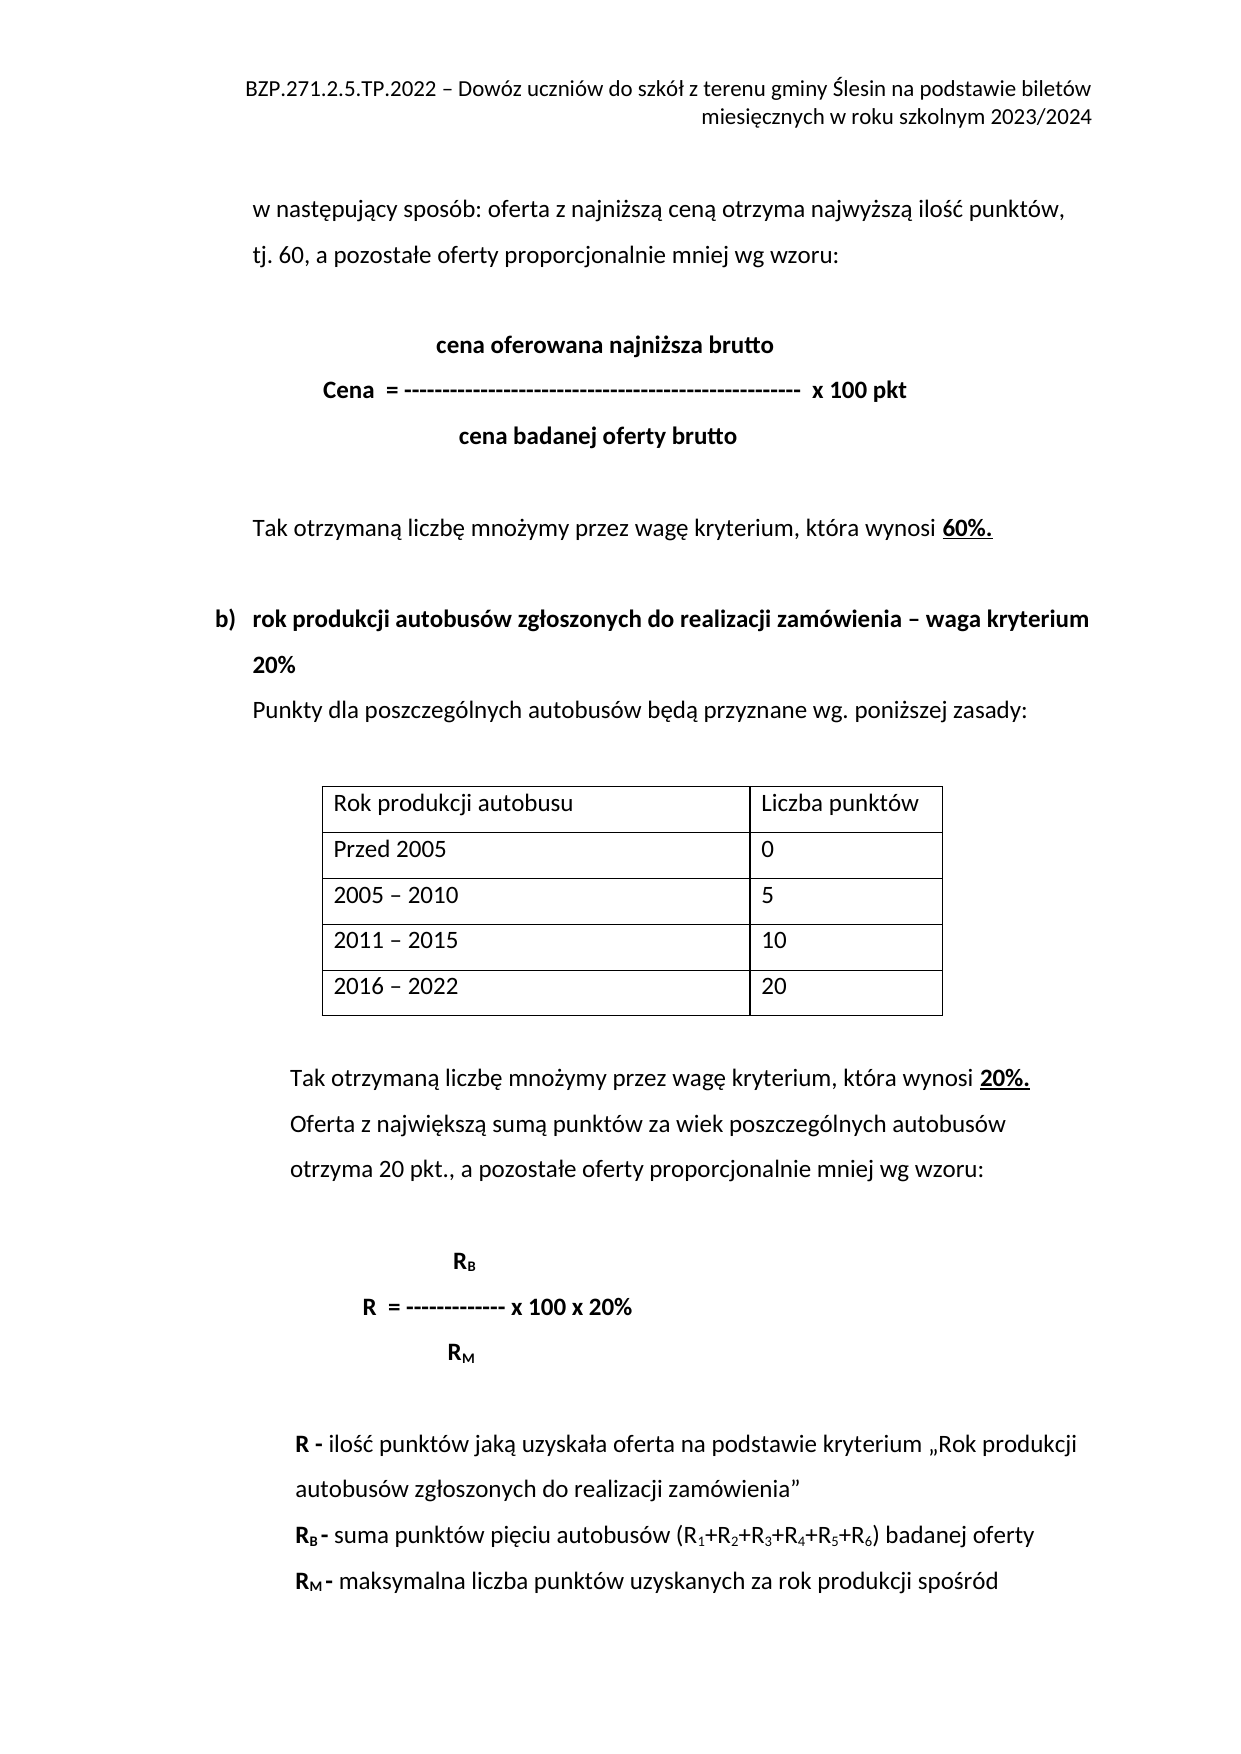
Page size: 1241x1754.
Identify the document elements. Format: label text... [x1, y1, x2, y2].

text R - ilość punktów jaką uzyskała oferta na podstawie kryterium „Rok produkcji autobusów zgłoszonych do realizacji zamówienia” [295, 1428, 1092, 1504]
text RM [148, 1336, 1092, 1367]
text R = ------------- x 100 x 20% [148, 1291, 1092, 1321]
table_cell 2011 – 2015 [323, 925, 749, 969]
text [295, 1565, 1092, 1596]
text RB [148, 1245, 1092, 1276]
table_cell 2016 – 2022 [323, 971, 749, 1015]
list Punkty dla poszczególnych autobusów będą przyznane wg. poniższej zasady: [252, 695, 1092, 725]
text RB - suma punktów pięciu autobusów (R1+R2+R3+R4+R5+R6) badanej oferty [295, 1519, 1092, 1550]
text Tak otrzymaną liczbę mnożymy przez wagę kryterium, która wynosi 60%. [252, 512, 1092, 542]
table_cell 20 [751, 971, 942, 1015]
table_header Rok produkcji autobusu [323, 787, 749, 832]
table_cell 0 [751, 833, 942, 878]
list Tak otrzymaną liczbę mnożymy przez wagę kryterium, która wynosi 20%. [290, 1062, 1092, 1093]
table_cell 2005 – 2010 [323, 879, 749, 924]
list rok produkcji autobusów zgłoszonych do realizacji zamówienia – waga kryterium 20% [215, 603, 1092, 679]
text cena oferowana najniższa brutto [148, 329, 1092, 359]
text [252, 148, 1092, 270]
list Oferta z największą sumą punktów za wiek poszczególnych autobusów otrzyma 20 pkt., a pozostałe oferty proporcjonalnie mniej wg wzoru: [290, 1108, 1092, 1184]
text Cena = ---------------------------------------------------- x 100 pkt [148, 374, 1092, 405]
table_cell Przed 2005 [323, 833, 749, 878]
table_header Liczba punktów [751, 787, 942, 832]
text cena badanej oferty brutto [148, 420, 1092, 451]
table_cell 5 [751, 879, 942, 924]
table_cell 10 [751, 925, 942, 969]
